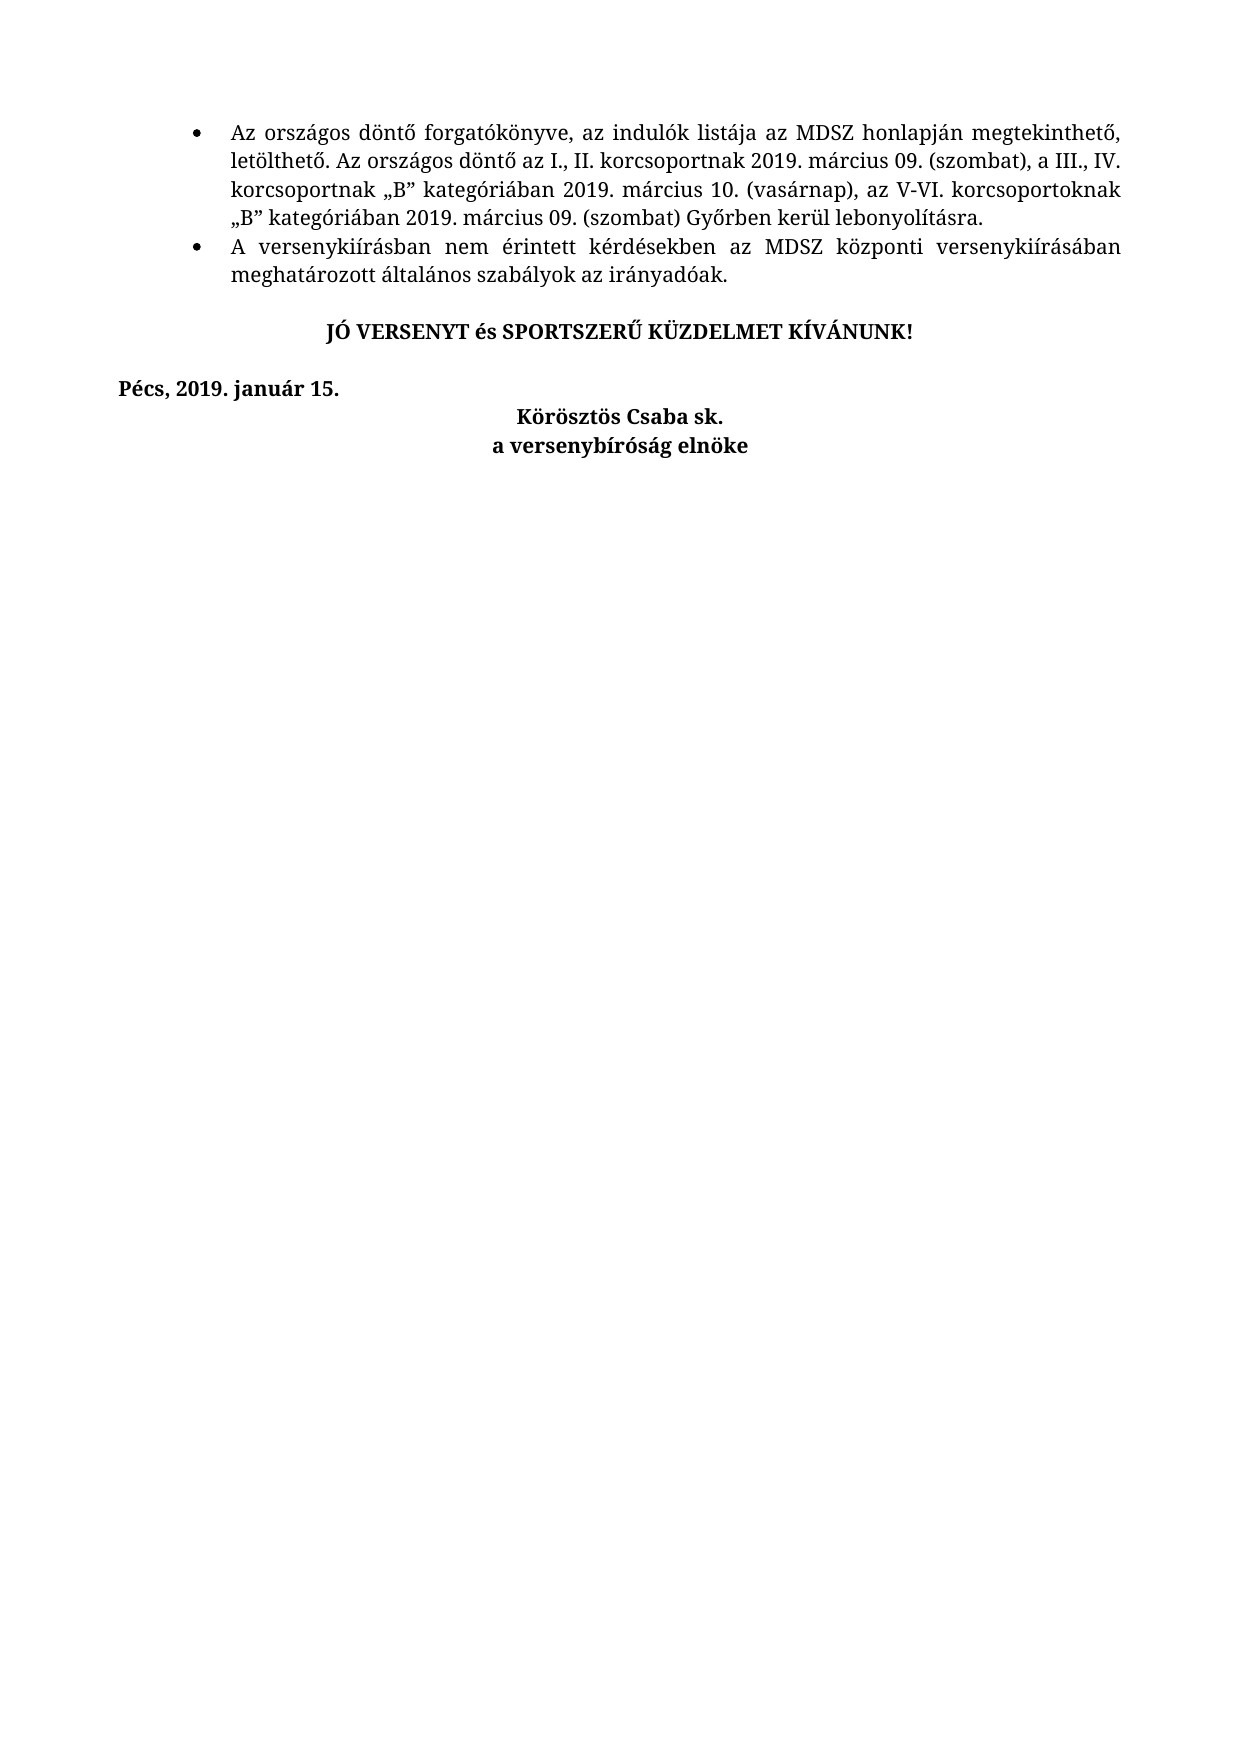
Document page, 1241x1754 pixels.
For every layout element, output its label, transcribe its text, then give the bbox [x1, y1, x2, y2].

text a versenybíróság elnöke [118, 431, 1122, 459]
list A versenykiírásban nem érintett kérdésekben az MDSZ központi versenykiírásában meghatározott általános szabályok az irányadóak. [193, 232, 1122, 289]
text Körösztös Csaba sk. [118, 402, 1122, 431]
text JÓ VERSENYT és SPORTSZERŰ KÜZDELMET KÍVÁNUNK! [118, 317, 1122, 346]
text Pécs, 2019. január 15. [118, 374, 1122, 402]
list Az országos döntő forgatókönyve, az indulók listája az MDSZ honlapján megtekinthető, letölthető. Az országos döntő az I., II. korcsoportnak 2019. március 09. (szombat), a III., IV. korcsoportnak „B” kategóriában 2019. március 10. (vasárnap), az V-VI. korcsoportoknak „B” kategóriában 2019. március 09. (szombat) Győrben kerül lebonyolításra. [193, 118, 1122, 232]
